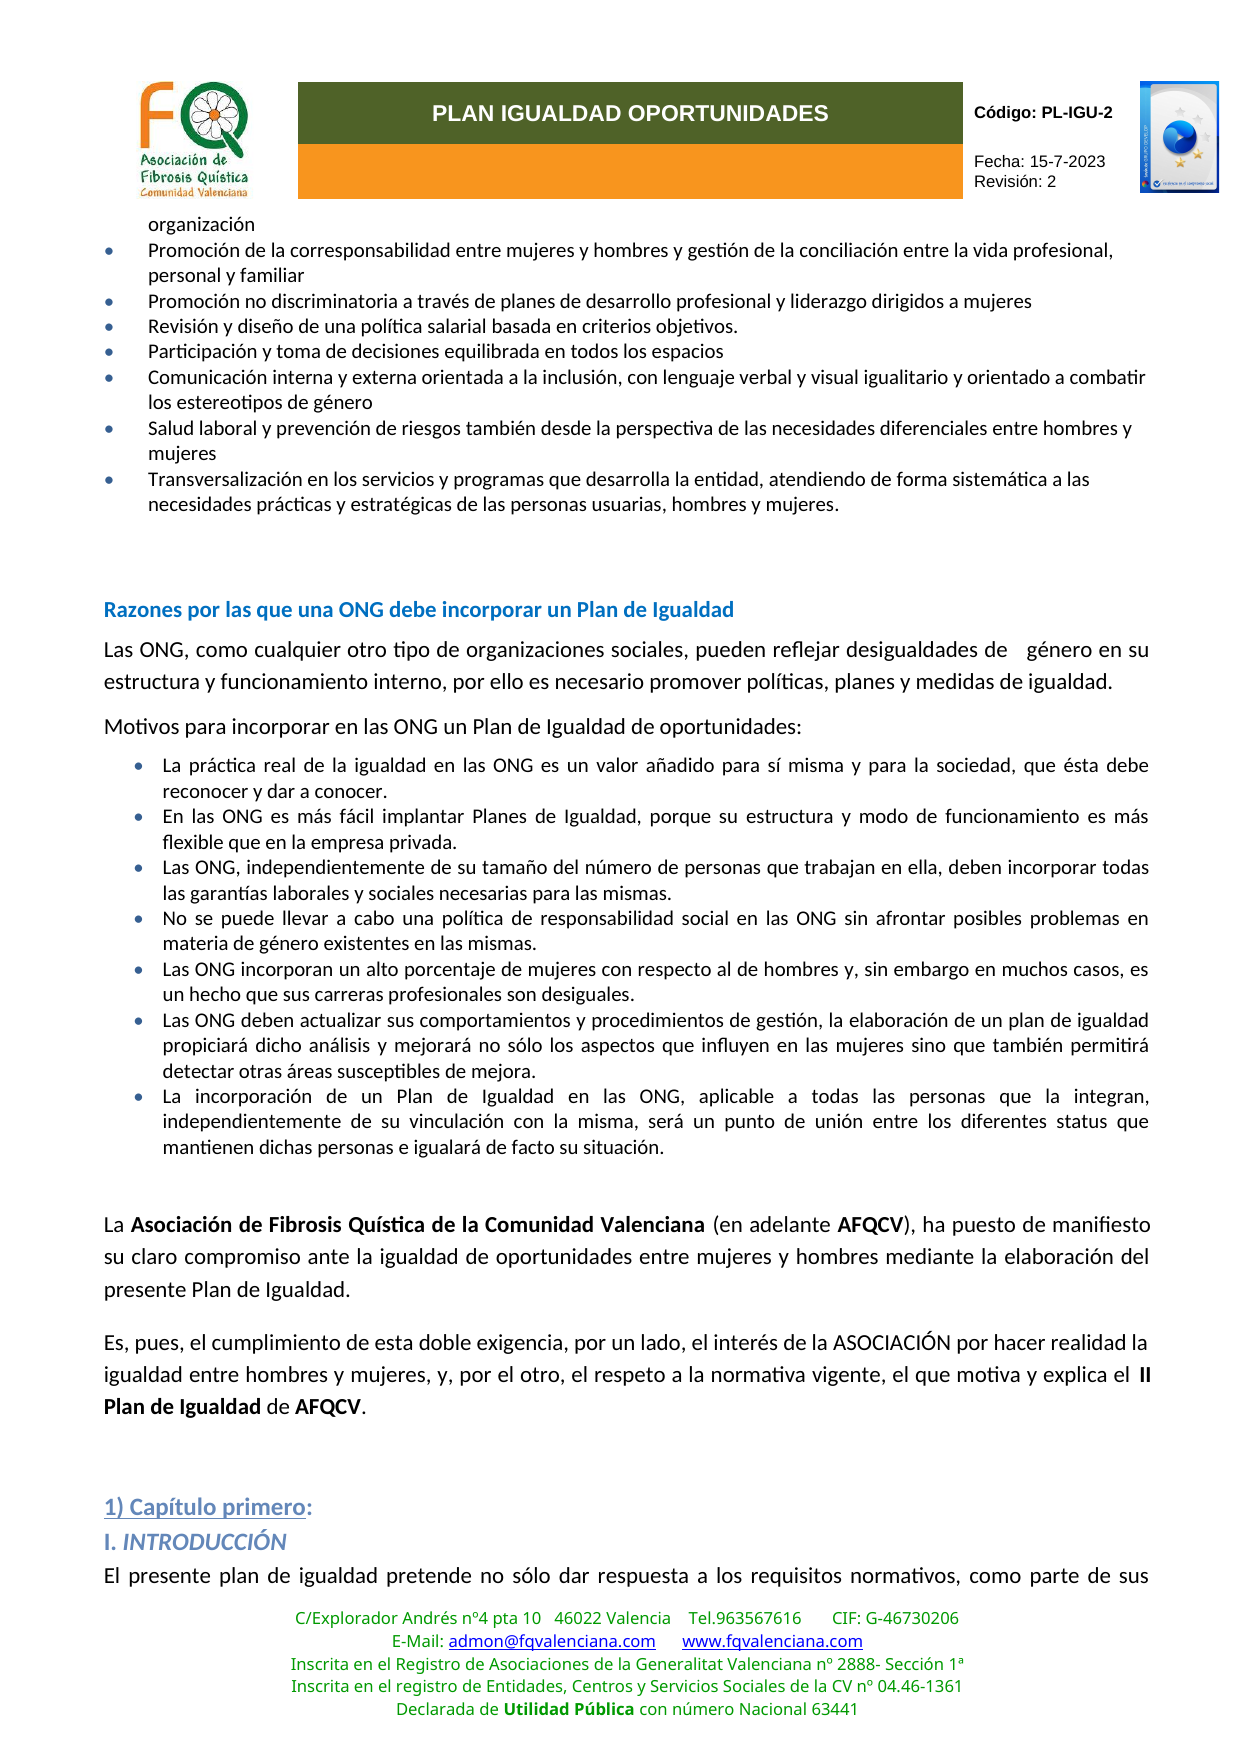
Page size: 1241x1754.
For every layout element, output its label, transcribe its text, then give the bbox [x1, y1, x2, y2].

list Transversalización en los servicios y programas que desarrolla la entidad, atendiendo de forma sistemática a las necesidades prácticas y estratégicas de las personas usuarias, hombres y mujeres. [103, 466, 1151, 517]
list Las ONG incorporan un alto porcentaje de mujeres con respecto al de hombres y, sin embargo en muchos casos, es un hecho que sus carreras profesionales son desiguales. [133, 956, 1151, 1007]
list Las ONG, independientemente de su tamaño del número de personas que trabajan en ella, deben incorporar todas las garantías laborales y sociales necesarias para las mismas. [133, 854, 1151, 905]
picture [136, 81, 254, 199]
list No se puede llevar a cabo una política de responsabilidad social en las ONG sin afrontar posibles problemas en materia de género existentes en las mismas. [133, 905, 1151, 956]
list Las ONG deben actualizar sus comportamientos y procedimientos de gestión, la elaboración de un plan de igualdad propiciará dicho análisis y mejorará no sólo los aspectos que influyen en las mujeres sino que también permitirá detectar otras áreas susceptibles de mejora. [133, 1007, 1151, 1083]
text 1) Capítulo primero: [103, 1491, 1151, 1522]
list Participación y toma de decisiones equilibrada en todos los espacios [103, 339, 1151, 364]
list Revisión y diseño de una política salarial basada en criterios objetivos. [103, 313, 1151, 339]
picture [1140, 81, 1220, 193]
list Comunicación interna y externa orientada a la inclusión, con lenguaje verbal y visual igualitario y orientado a combatir los estereotipos de género [103, 364, 1151, 415]
list Promoción de la corresponsabilidad entre mujeres y hombres y gestión de la conciliación entre la vida profesional, personal y familiar [103, 237, 1151, 288]
text Es, pues, el cumplimiento de esta doble exigencia, por un lado, el interés de la ASOCIACIÓN por hacer realidad la igualdad entre hombres y mujeres, y, por el otro, el respeto a la normativa vigente, el que motiva y explica el II Plan de Igualdad de AFQCV. [103, 1328, 1151, 1420]
list La incorporación de un Plan de Igualdad en las ONG, aplicable a todas las personas que la integran, independientemente de su vinculación con la misma, será un punto de unión entre los diferentes status que mantienen dichas personas e igualará de facto su situación. [133, 1083, 1151, 1159]
text Motivos para incorporar en las ONG un Plan de Igualdad de oportunidades: [103, 712, 1151, 740]
list La práctica real de la igualdad en las ONG es un valor añadido para sí misma y para la sociedad, que ésta debe reconocer y dar a conocer. [133, 753, 1151, 803]
subtitle Razones por las que una ONG debe incorporar un Plan de Igualdad [103, 595, 1151, 623]
list Salud laboral y prevención de riesgos también desde la perspectiva de las necesidades diferenciales entre hombres y mujeres [103, 415, 1151, 466]
list Gestión de la formación atendiendo a las condiciones y posiciones estratégicas de hombres y mujeres en la organización [103, 212, 1151, 237]
text I. INTRODUCCIÓN [103, 1526, 1151, 1557]
list En las ONG es más fácil implantar Planes de Igualdad, porque su estructura y modo de funcionamiento es más flexible que en la empresa privada. [133, 803, 1151, 854]
text La Asociación de Fibrosis Quística de la Comunidad Valenciana (en adelante AFQCV), ha puesto de manifiesto su claro compromiso ante la igualdad de oportunidades entre mujeres y hombres mediante la elaboración del presente Plan de Igualdad. [103, 1210, 1151, 1303]
list Promoción no discriminatoria a través de planes de desarrollo profesional y liderazgo dirigidos a mujeres [103, 288, 1151, 313]
text Las ONG, como cualquier otro tipo de organizaciones sociales, pueden reflejar desigualdades de género en su estructura y funcionamiento interno, por ello es necesario promover políticas, planes y medidas de igualdad. [103, 635, 1151, 696]
